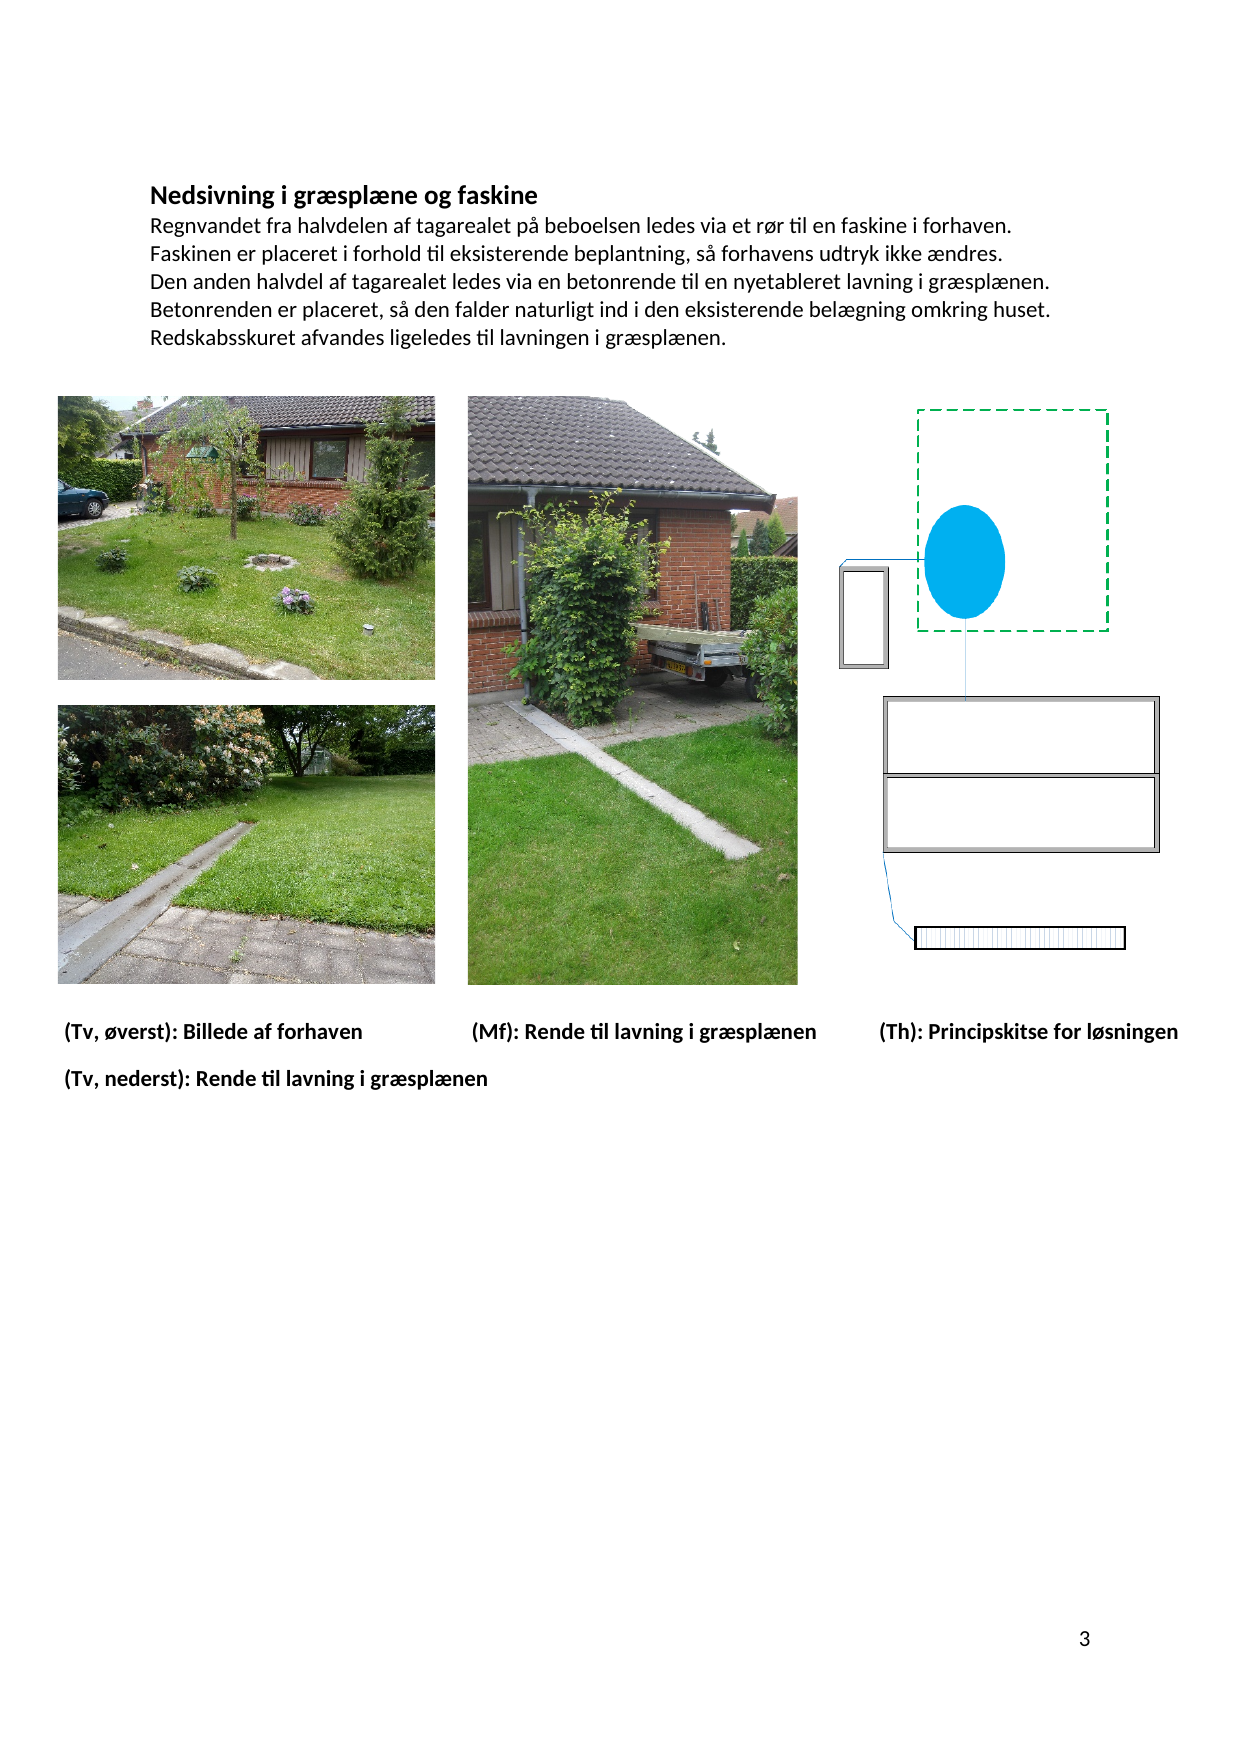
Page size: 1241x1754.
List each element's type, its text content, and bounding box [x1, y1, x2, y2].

text Betonrenden er placeret, så den falder naturligt ind i den eksisterende belægning omkring huset. [150, 295, 1090, 323]
picture [57, 705, 436, 984]
text Nedsivning i græsplæne og faskine [150, 178, 1090, 211]
text Den anden halvdel af tagarealet ledes via en betonrende til en nyetableret lavning i græsplænen. [150, 267, 1090, 295]
text Redskabsskuret afvandes ligeledes til lavningen i græsplænen. [150, 323, 1090, 351]
picture [822, 380, 1183, 982]
picture [57, 396, 436, 680]
text Regnvandet fra halvdelen af tagarealet på beboelsen ledes via et rør til en faskine i forhaven. Faskinen er placeret i forhold til eksisterende beplantning, så forhavens udtryk ikke ændres. [150, 211, 1090, 267]
picture [467, 396, 798, 985]
